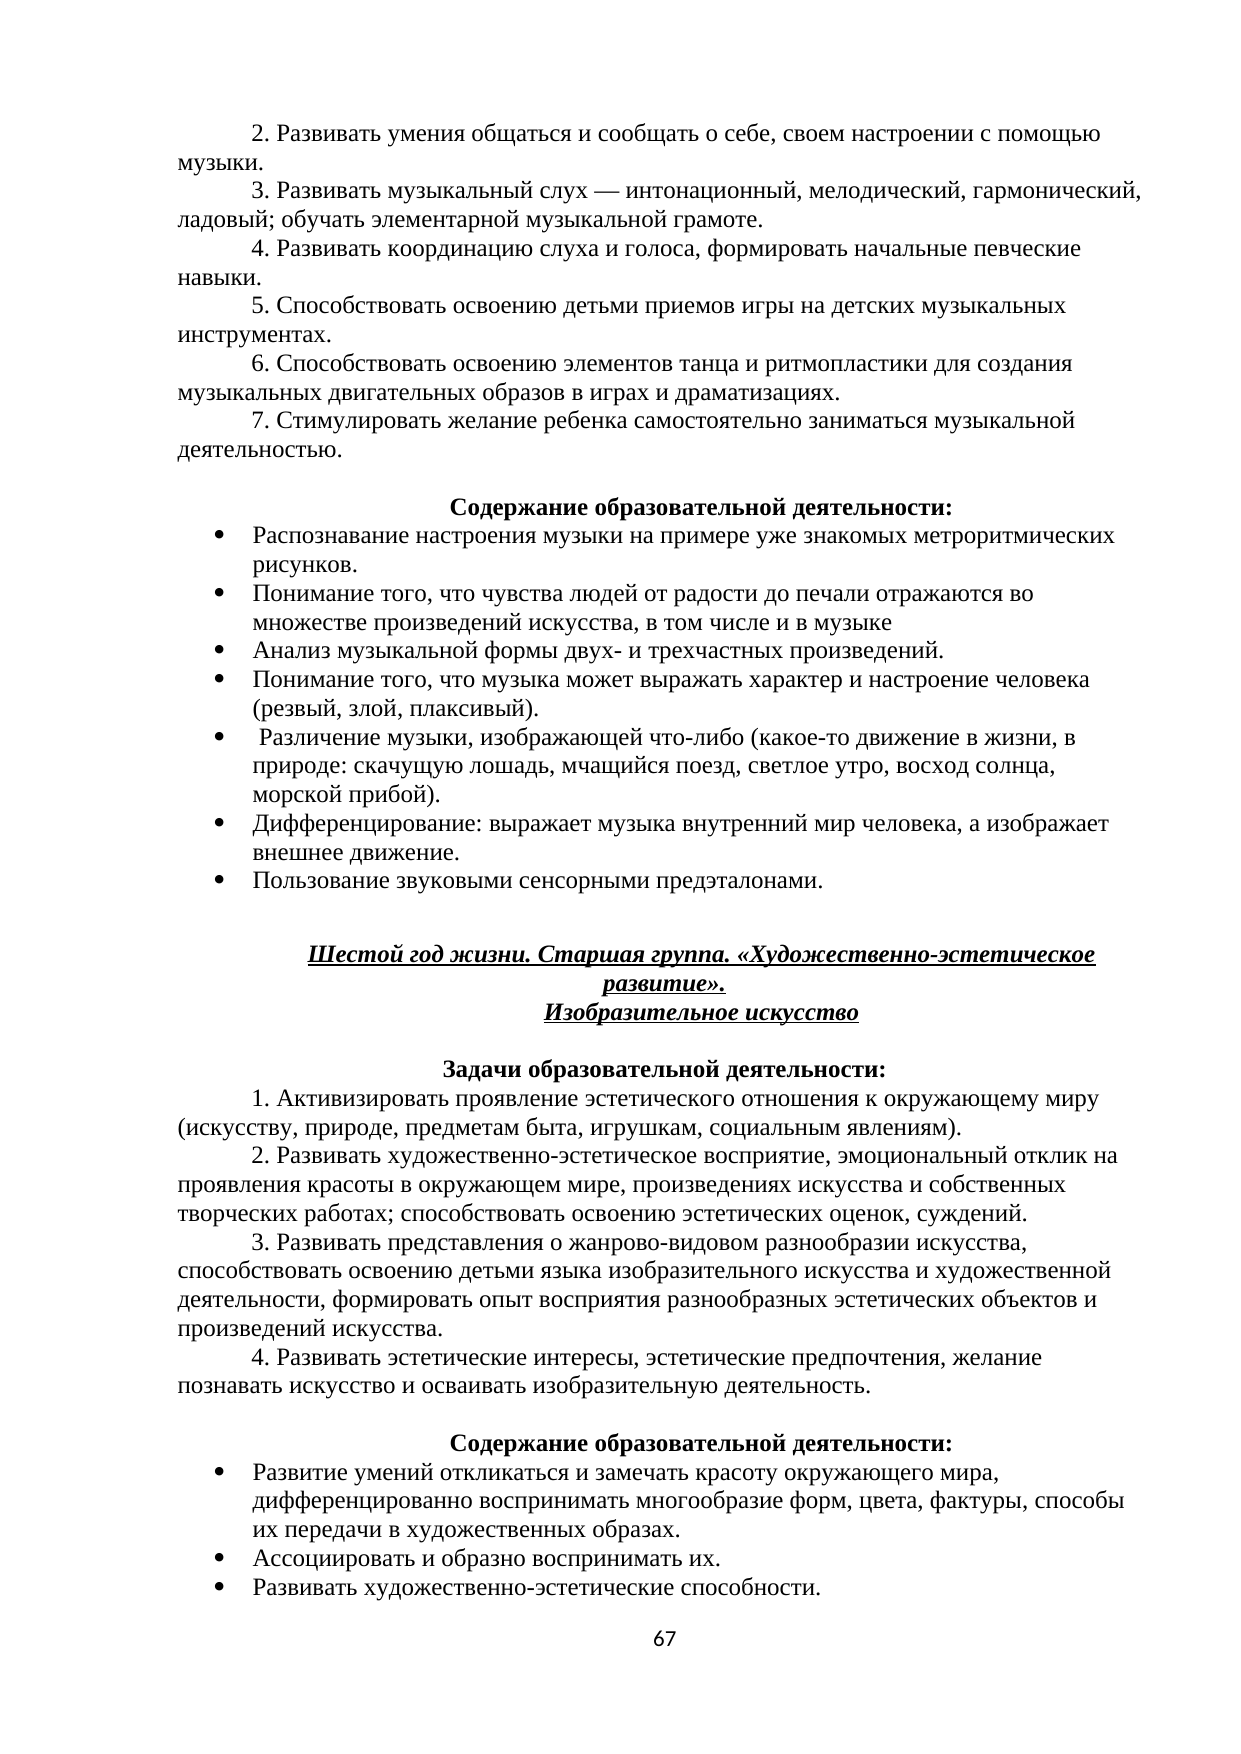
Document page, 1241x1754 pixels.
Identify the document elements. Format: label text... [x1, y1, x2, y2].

text 1. Активизировать проявление эстетического отношения к окружающему миру (искусству, природе, предметам быта, игрушкам, социальным явлениям). [177, 1083, 1152, 1140]
list Дифференцирование: выражает музыка внутренний мир человека, а изображает внешнее движение. [215, 808, 1152, 866]
text 4. Развивать координацию слуха и голоса, формировать начальные певческие навыки. [177, 233, 1152, 291]
text Содержание образовательной деятельности: [177, 492, 1152, 521]
list Понимание того, что музыка может выражать характер и настроение человека (резвый, злой, плаксивый). [215, 664, 1152, 722]
text Шестой год жизни. Старшая группа. «Художественно-эстетическое развитие». [177, 939, 1152, 997]
list Различение музыки, изображающей что-либо (какое-то движение в жизни, в природе: скачущую лошадь, мчащийся поезд, светлое утро, восход солнца, морской прибой). [215, 722, 1152, 808]
text 3. Развивать представления о жанрово-видовом разнообразии искусства, способствовать освоению детьми языка изобразительного искусства и художественной деятельности, формировать опыт восприятия разнообразных эстетических объектов и произведений искусства. [177, 1227, 1152, 1342]
text Содержание образовательной деятельности: [177, 1428, 1152, 1457]
list Распознавание настроения музыки на примере уже знакомых метроритмических рисунков. [215, 521, 1152, 578]
text Изобразительное искусство [177, 997, 1152, 1025]
text 4. Развивать эстетические интересы, эстетические предпочтения, желание познавать искусство и осваивать изобразительную деятельность. [177, 1342, 1152, 1399]
list Пользование звуковыми сенсорными предэталонами. [215, 866, 1152, 894]
text 2. Развивать умения общаться и сообщать о себе, своем настроении с помощью музыки. [177, 118, 1152, 176]
list Понимание того, что чувства людей от радости до печали отражаются во множестве произведений искусства, в том числе и в музыке [215, 578, 1152, 636]
list Ассоциировать и образно воспринимать их. [215, 1543, 1152, 1572]
list Развивать художественно-эстетические способности. [215, 1572, 1152, 1600]
text 7. Стимулировать желание ребенка самостоятельно заниматься музыкальной деятельностью. [177, 406, 1152, 463]
text 5. Способствовать освоению детьми приемов игры на детских музыкальных инструментах. [177, 291, 1152, 348]
text 6. Способствовать освоению элементов танца и ритмопластики для создания музыкальных двигательных образов в играх и драматизациях. [177, 348, 1152, 406]
text 3. Развивать музыкальный слух — интонационный, мелодический, гармонический, ладовый; обучать элементарной музыкальной грамоте. [177, 176, 1152, 233]
text 2. Развивать художественно-эстетическое восприятие, эмоциональный отклик на проявления красоты в окружающем мире, произведениях искусства и собственных творческих работах; способствовать освоению эстетических оценок, суждений. [177, 1140, 1152, 1227]
text Задачи образовательной деятельности: [177, 1054, 1152, 1083]
list Анализ музыкальной формы двух- и трехчастных произведений. [215, 636, 1152, 664]
list Развитие умений откликаться и замечать красоту окружающего мира, дифференцированно воспринимать многообразие форм, цвета, фактуры, способы их передачи в художественных образах. [215, 1457, 1152, 1543]
